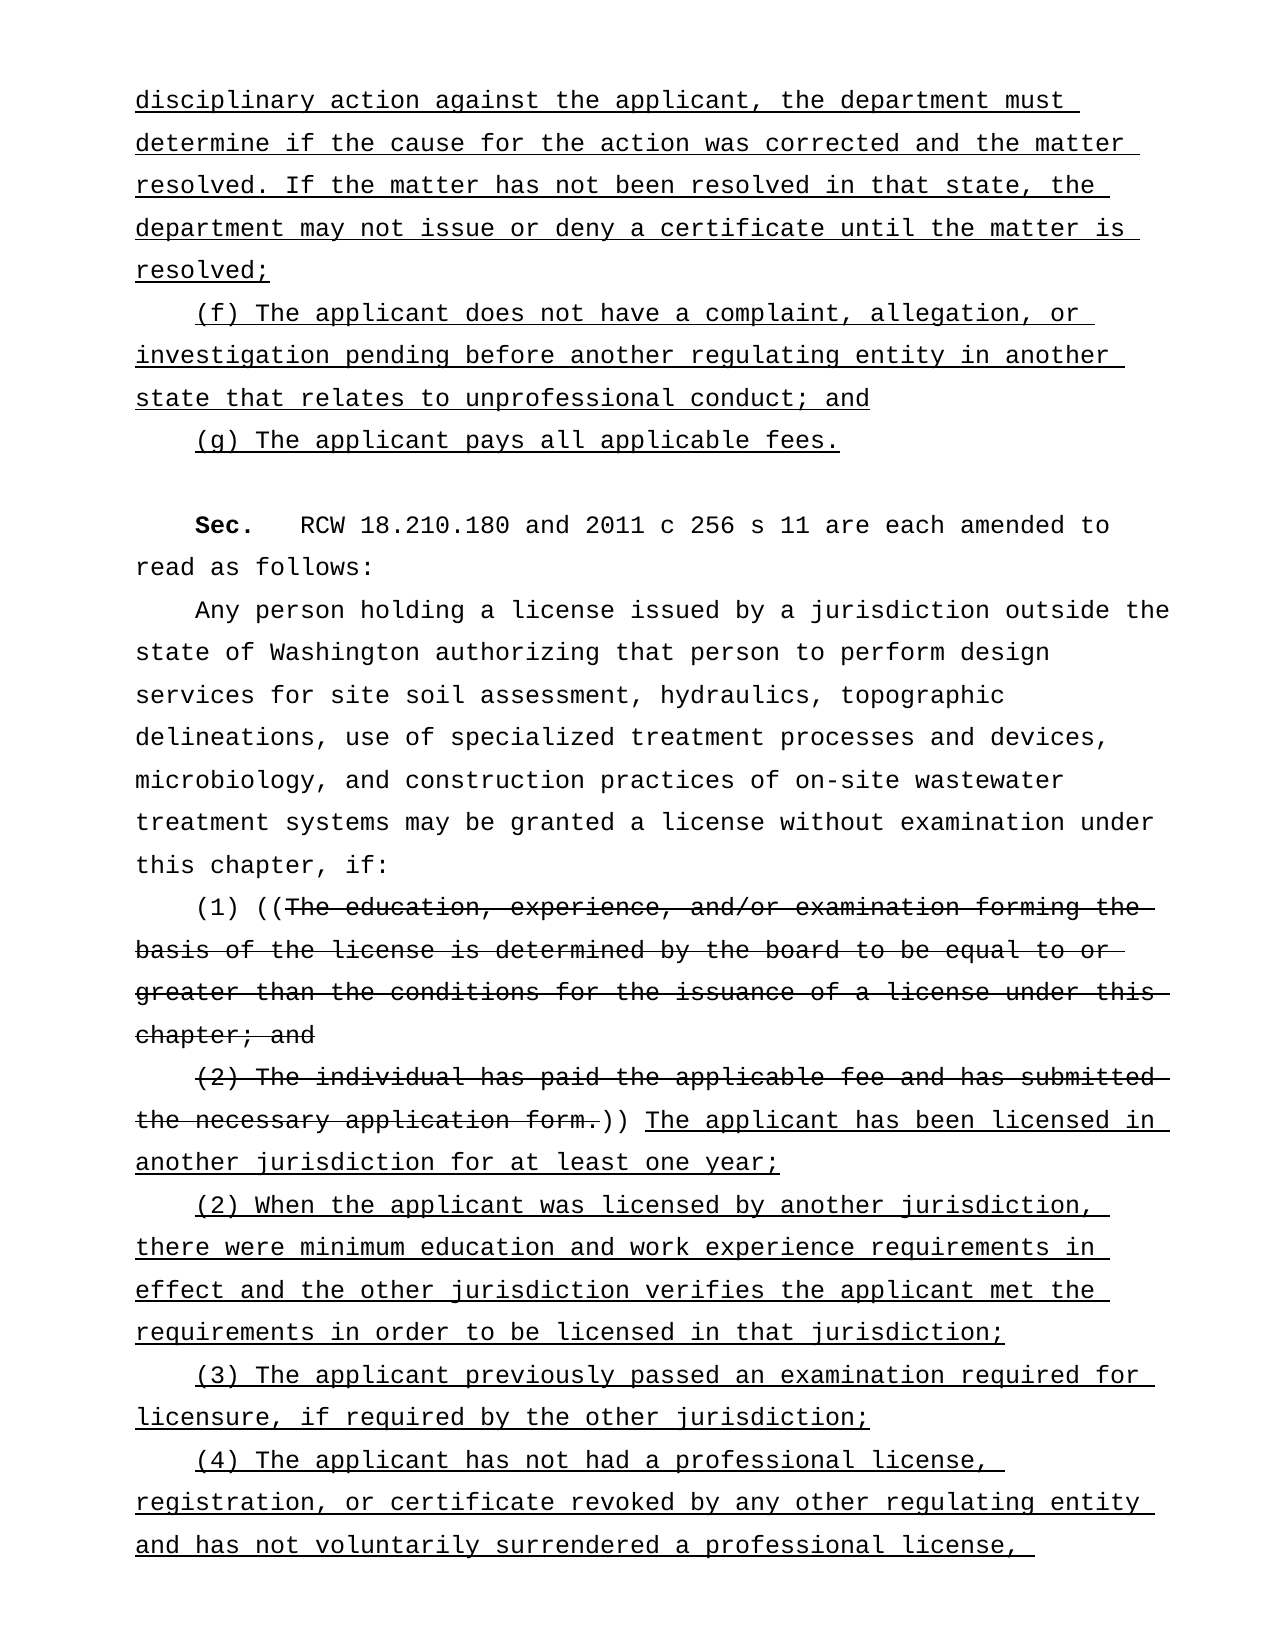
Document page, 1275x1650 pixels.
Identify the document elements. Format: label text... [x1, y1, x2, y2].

text (g) The applicant pays all applicable fees. [135, 415, 1170, 457]
text (f) The applicant does not have a complaint, allegation, or investigation pending before another regulating entity in another state that relates to unprofessional conduct; and [135, 287, 1170, 415]
text (2) When the applicant was licensed by another jurisdiction, there were minimum education and work experience requirements in effect and the other jurisdiction verifies the applicant met the requirements in order to be licensed in that jurisdiction; [135, 1179, 1170, 1349]
text (3) The applicant previously passed an examination required for licensure, if required by the other jurisdiction; [135, 1349, 1170, 1434]
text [135, 75, 1170, 287]
text (1) ((The education, experience, and/or examination forming the basis of the license is determined by the board to be equal to or greater than the conditions for the issuance of a license under this chapter; and [135, 882, 1170, 993]
text Sec. RCW 18.210.180 and 2011 c 256 s 11 are each amended to read as follows: [135, 499, 1170, 584]
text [135, 1434, 1170, 1562]
text (2) The individual has paid the applicable fee and has submitted the necessary application form.)) The applicant has been licensed in another jurisdiction for at least one year; [135, 1052, 1170, 1179]
text Any person holding a license issued by a jurisdiction outside the state of Washington authorizing that person to perform design services for site soil assessment, hydraulics, topographic delineations, use of specialized treatment processes and devices, microbiology, and construction practices of on-site wastewater treatment systems may be granted a license without examination under this chapter, if: [135, 584, 1170, 882]
text (1) ((The education, experience, and/or examination forming the basis of the license is determined by the board to be equal to or greater than the conditions for the issuance of a license under this chapter; and [135, 995, 1170, 1052]
